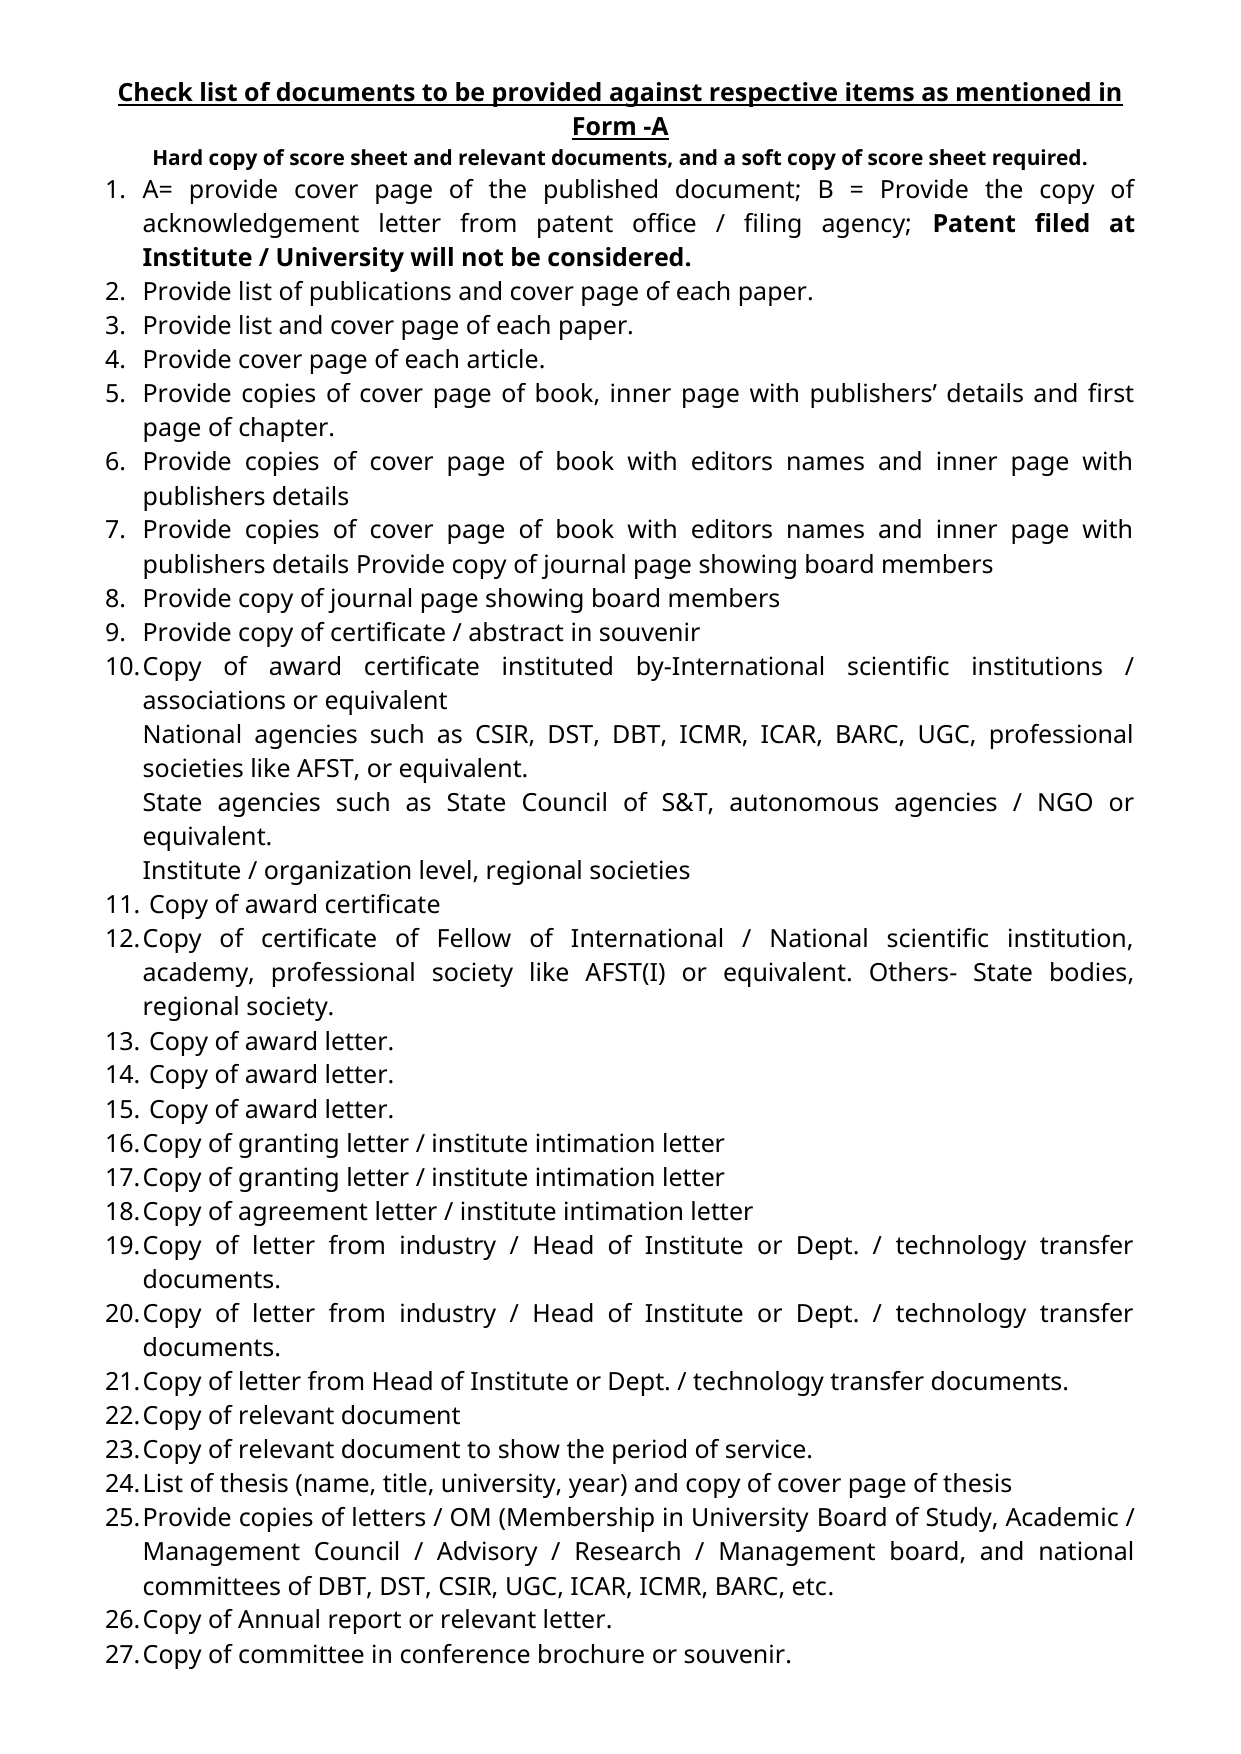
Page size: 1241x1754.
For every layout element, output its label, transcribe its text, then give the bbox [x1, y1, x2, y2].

list Copy of committee conference brochure or souvenir. [105, 1636, 1135, 1670]
list Copy of award letter. [105, 1057, 1135, 1091]
text Check list of documents to be provided against respective items as mentioned in Form -A [105, 75, 1135, 143]
list Copy of award certificate [105, 887, 1135, 921]
list Copy of agreement letter / stitute timation letter [105, 1193, 1135, 1227]
list A= provide cover page of the published document; B = Provide the copy of acknowledgement letter from patent office / filing agency; Patent filed at Institute / University will not be considered. [105, 172, 1135, 274]
text State agencies such as State Council of S&T, autonomous agencies / NGO or equivalent. [105, 785, 1135, 853]
list List of thesis (name, title, university, year) and copy of cover page of thesis [105, 1466, 1135, 1500]
list Provide copies of letters / OM (Membership in University Board of Study, Academic / Management Council / Advisory / Research / Management board, and national committees of DBT, DST, CSIR, UGC, ICAR, ICMR, BARC, etc. [105, 1500, 1135, 1602]
text Hard copy of score sheet and relevant documents, and a soft copy of score sheet required. [105, 143, 1135, 172]
list Provide copies of cover page of book, ner page with publishers’ details and first page of chapter. [105, 376, 1135, 444]
list Copy of grantg letter / stitute timation letter [105, 1159, 1135, 1193]
list Provide copies of cover page of book with editors names and ner page with publishers details [105, 444, 1135, 512]
list Copy of relevant document [105, 1398, 1135, 1432]
list Copy of letter from industry / Head of Institute or Dept. / technology transfer documents. [105, 1296, 1135, 1364]
list Copy of letter from Head of Institute or Dept. / technology transfer documents. [105, 1364, 1135, 1398]
list Provide list and cover page of each paper. [105, 308, 1135, 342]
text Institute / organization level, regional societies [105, 853, 1135, 887]
list Copy of letter from industry / Head of Institute or Dept. / technology transfer documents. [105, 1227, 1135, 1296]
text National agencies such as CSIR, DST, DBT, ICMR, ICAR, BARC, UGC, professional societies like AFST, or equivalent. [142, 717, 1135, 785]
list Copy of certificate of Fellow of International / National scientific institution, academy, professional society like AFST(I) or equivalent. Others- State bodies, regional society. [105, 921, 1135, 1023]
list Copy of award letter. [105, 1091, 1135, 1125]
list Copy of relevant document to show the period of service. [105, 1432, 1135, 1466]
list Copy of grantg letter / stitute timation letter [105, 1125, 1135, 1159]
list Copy of award certificate instituted by-International scientific institutions / associations or equivalent [105, 648, 1135, 717]
list Provide copies of cover page of book with editors names and inner page with publishers details Provide copy of journal page showing board members [105, 512, 1135, 580]
list Provide copy of journal page showg board members [105, 580, 1135, 614]
list Copy of award letter. [105, 1023, 1135, 1057]
list Copy of Annual report or relevant letter. [105, 1602, 1135, 1636]
list Provide list of publications and cover page of each paper. [105, 274, 1135, 308]
list Provide cover page of each article. [105, 342, 1135, 376]
list Provide copy of certificate / abstract in souvenir [105, 614, 1135, 648]
